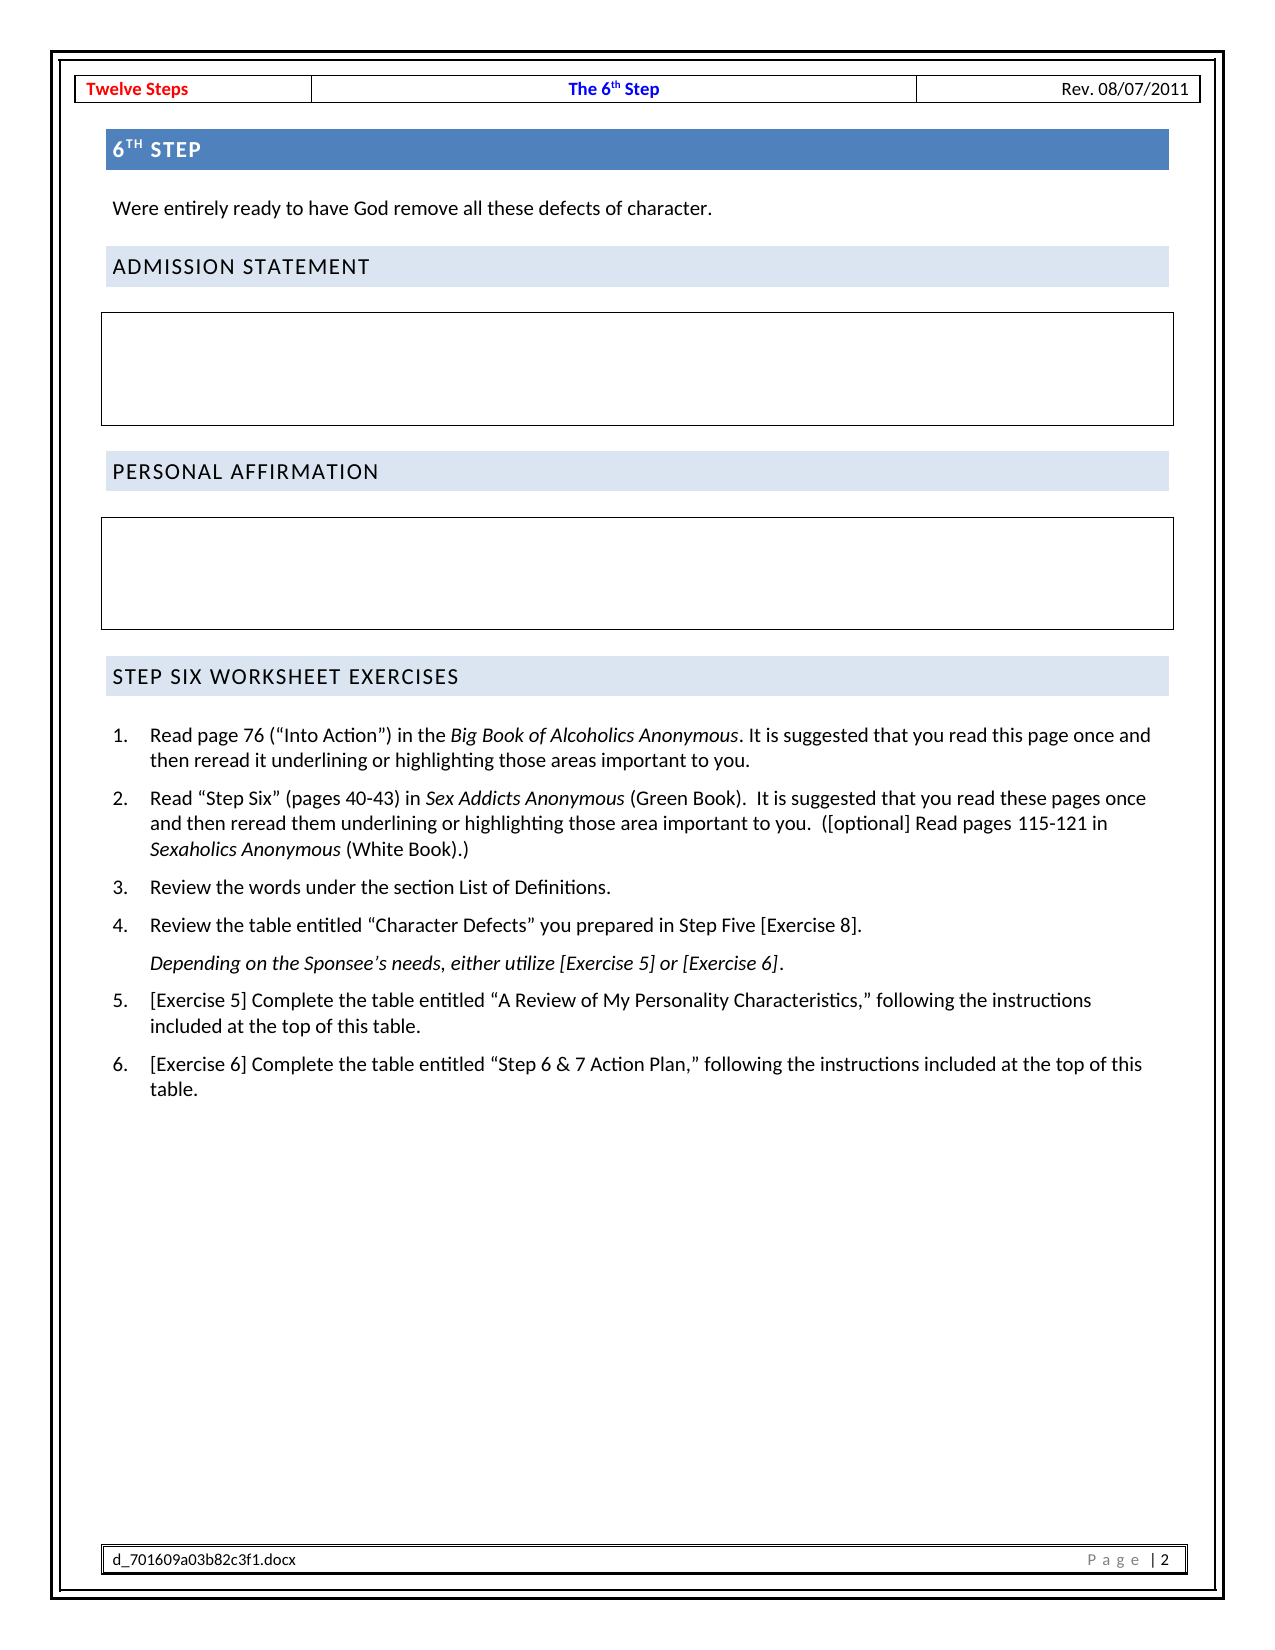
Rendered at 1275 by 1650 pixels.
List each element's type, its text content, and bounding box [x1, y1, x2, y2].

list [Exercise 6] Complete the table entitled “Step 6 & 7 Action Plan,” following the instructions included at the top of this table. [112, 1051, 1162, 1102]
subtitle 6th Step [113, 136, 1162, 163]
list Review the words under the section List of Definitions. [112, 874, 1162, 899]
list [Exercise 5] Complete the table entitled “A Review of My Personality Characteristics,” following the instructions included at the top of this table. [112, 988, 1162, 1038]
text Depending on the Sponsee’s needs, either utilize [Exercise 5] or [Exercise 6]. [150, 950, 1162, 975]
table_header [102, 313, 1173, 424]
table_header [102, 518, 1173, 629]
list Read page 76 (“Into Action”) in the Big Book of Alcoholics Anonymous. It is suggested that you read this page once and then reread it underlining or highlighting those areas important to you. [112, 722, 1162, 773]
text Were entirely ready to have God remove all these defects of character. [112, 195, 1162, 221]
subtitle Step Six Worksheet Exercises [113, 662, 1162, 690]
list Review the table entitled “Character Defects” you prepared in Step Five [Exercise 8]. [112, 912, 1162, 937]
subtitle Personal Affirmation [113, 457, 1162, 485]
subtitle Admission Statement [113, 252, 1162, 280]
list Read “Step Six” (pages 40-43) in Sex Addicts Anonymous (Green Book). It is suggested that you read these pages once and then reread them underlining or highlighting those area important to you. ([optional] Read pages 115-121 in Sexaholics Anonymous (White Book).) [112, 785, 1162, 861]
